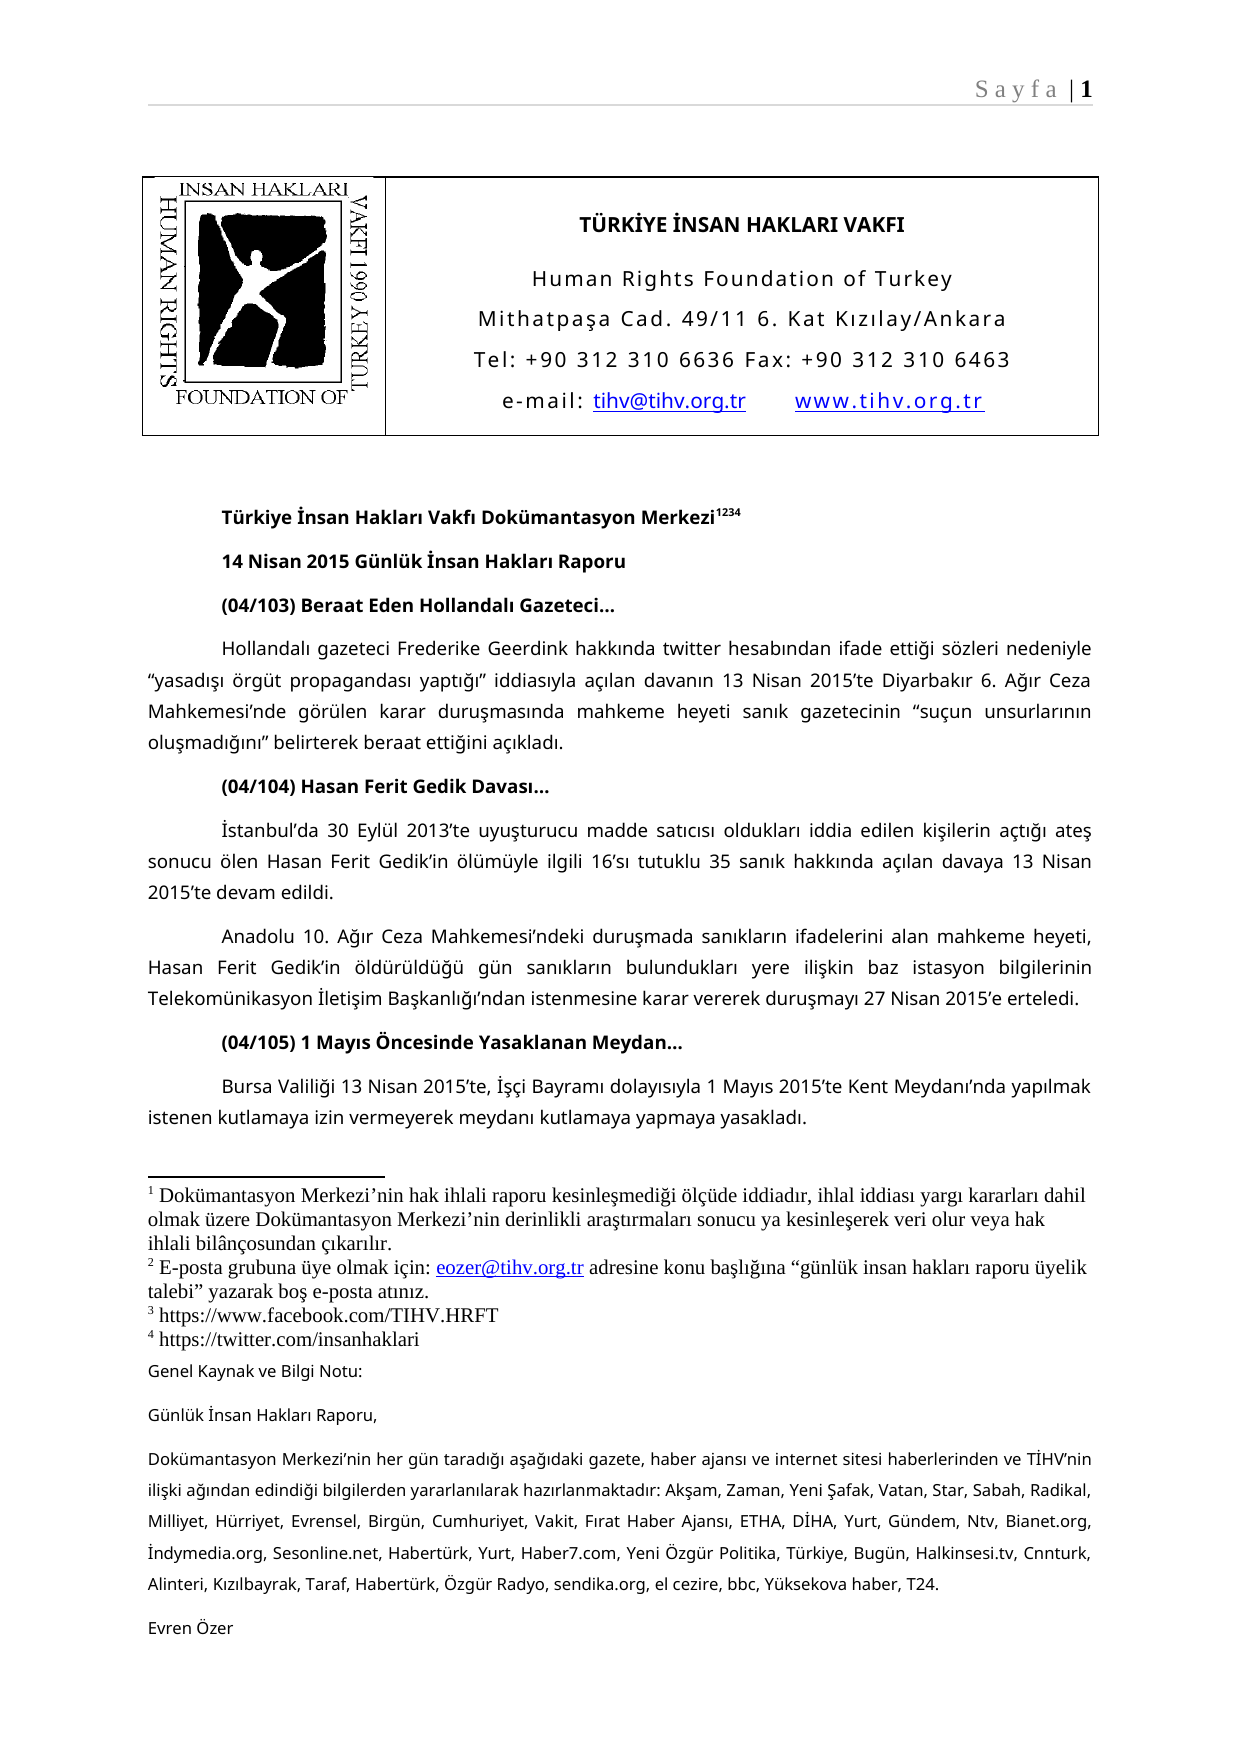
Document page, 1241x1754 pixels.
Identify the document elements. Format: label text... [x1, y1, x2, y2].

table_header [143, 178, 385, 435]
text Türkiye İnsan Hakları Vakfı Dokümantasyon Merkezi [148, 499, 1093, 530]
text Bursa Valiliği 13 Nisan 2015’te, İşçi Bayramı dolayısıyla 1 Mayıs 2015’te Kent Meydanı’nda yapılmak istenen kutlamaya izin vermeyerek meydanı kutlamaya yapmaya yasakladı. [148, 1067, 1093, 1130]
text 14 Nisan 2015 Günlük İnsan Hakları Raporu [148, 542, 1093, 574]
text Hollandalı gazeteci Frederike Geerdink hakkında twitter hesabından ifade ettiği sözleri nedeniyle “yasadışı örgüt propagandası yaptığı” iddiasıyla açılan davanın 13 Nisan 2015’te Diyarbakır 6. Ağır Ceza Mahkemesi’nde görülen karar duruşmasında mahkeme heyeti sanık gazetecinin “suçun unsurlarının oluşmadığını” belirterek beraat ettiğini açıkladı. [148, 630, 1093, 755]
text (04/105) 1 Mayıs Öncesinde Yasaklanan Meydan… [148, 1024, 1093, 1055]
table_header TÜRKİYE İNSAN HAKLARI VAKFI Human Rights Foundation of Turkey Mithatpaşa Cad. 49/11 6. Kat Kızılay/Ankara Tel: +90 312 310 6636 Fax: +90 312 310 6463 e-mail: tihv@tihv.org.tr www.tihv.org.tr [386, 178, 1098, 435]
text (04/104) Hasan Ferit Gedik Davası… [148, 767, 1093, 799]
text (04/103) Beraat Eden Hollandalı Gazeteci… [148, 586, 1093, 617]
text Anadolu 10. Ağır Ceza Mahkemesi’ndeki duruşmada sanıkların ifadelerini alan mahkeme heyeti, Hasan Ferit Gedik’in öldürüldüğü gün sanıkların bulundukları yere ilişkin baz istasyon bilgilerinin Telekomünikasyon İletişim Başkanlığı’ndan istenmesine karar vererek duruşmayı 27 Nisan 2015’e erteledi. [148, 917, 1093, 1011]
text İstanbul’da 30 Eylül 2013’te uyuşturucu madde satıcısı oldukları iddia edilen kişilerin açtığı ateş sonucu ölen Hasan Ferit Gedik’in ölümüyle ilgili 16’sı tutuklu 35 sanık hakkında açılan davaya 13 Nisan 2015’te devam edildi. [148, 811, 1093, 905]
